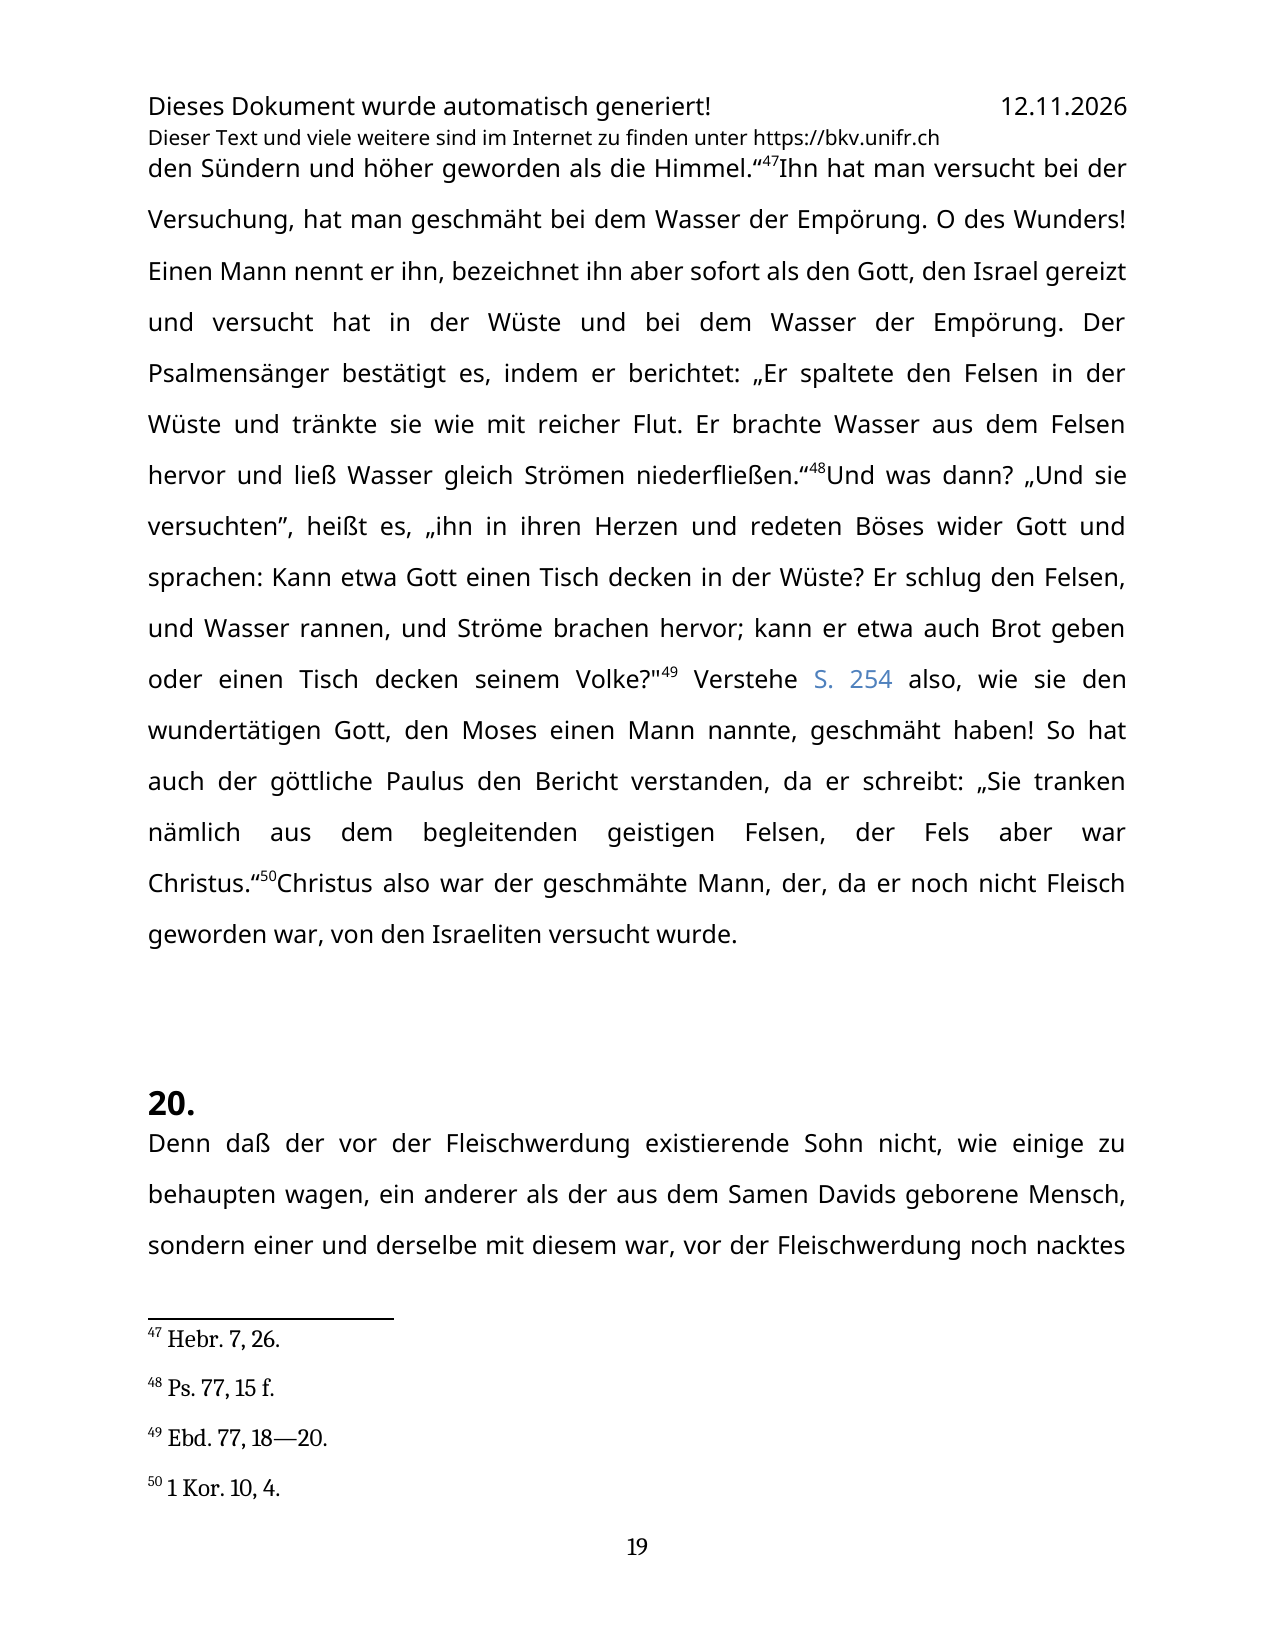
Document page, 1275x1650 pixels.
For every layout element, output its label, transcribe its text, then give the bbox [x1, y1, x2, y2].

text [148, 1126, 1127, 1262]
subtitle 20. [148, 1080, 1127, 1126]
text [148, 151, 1127, 951]
